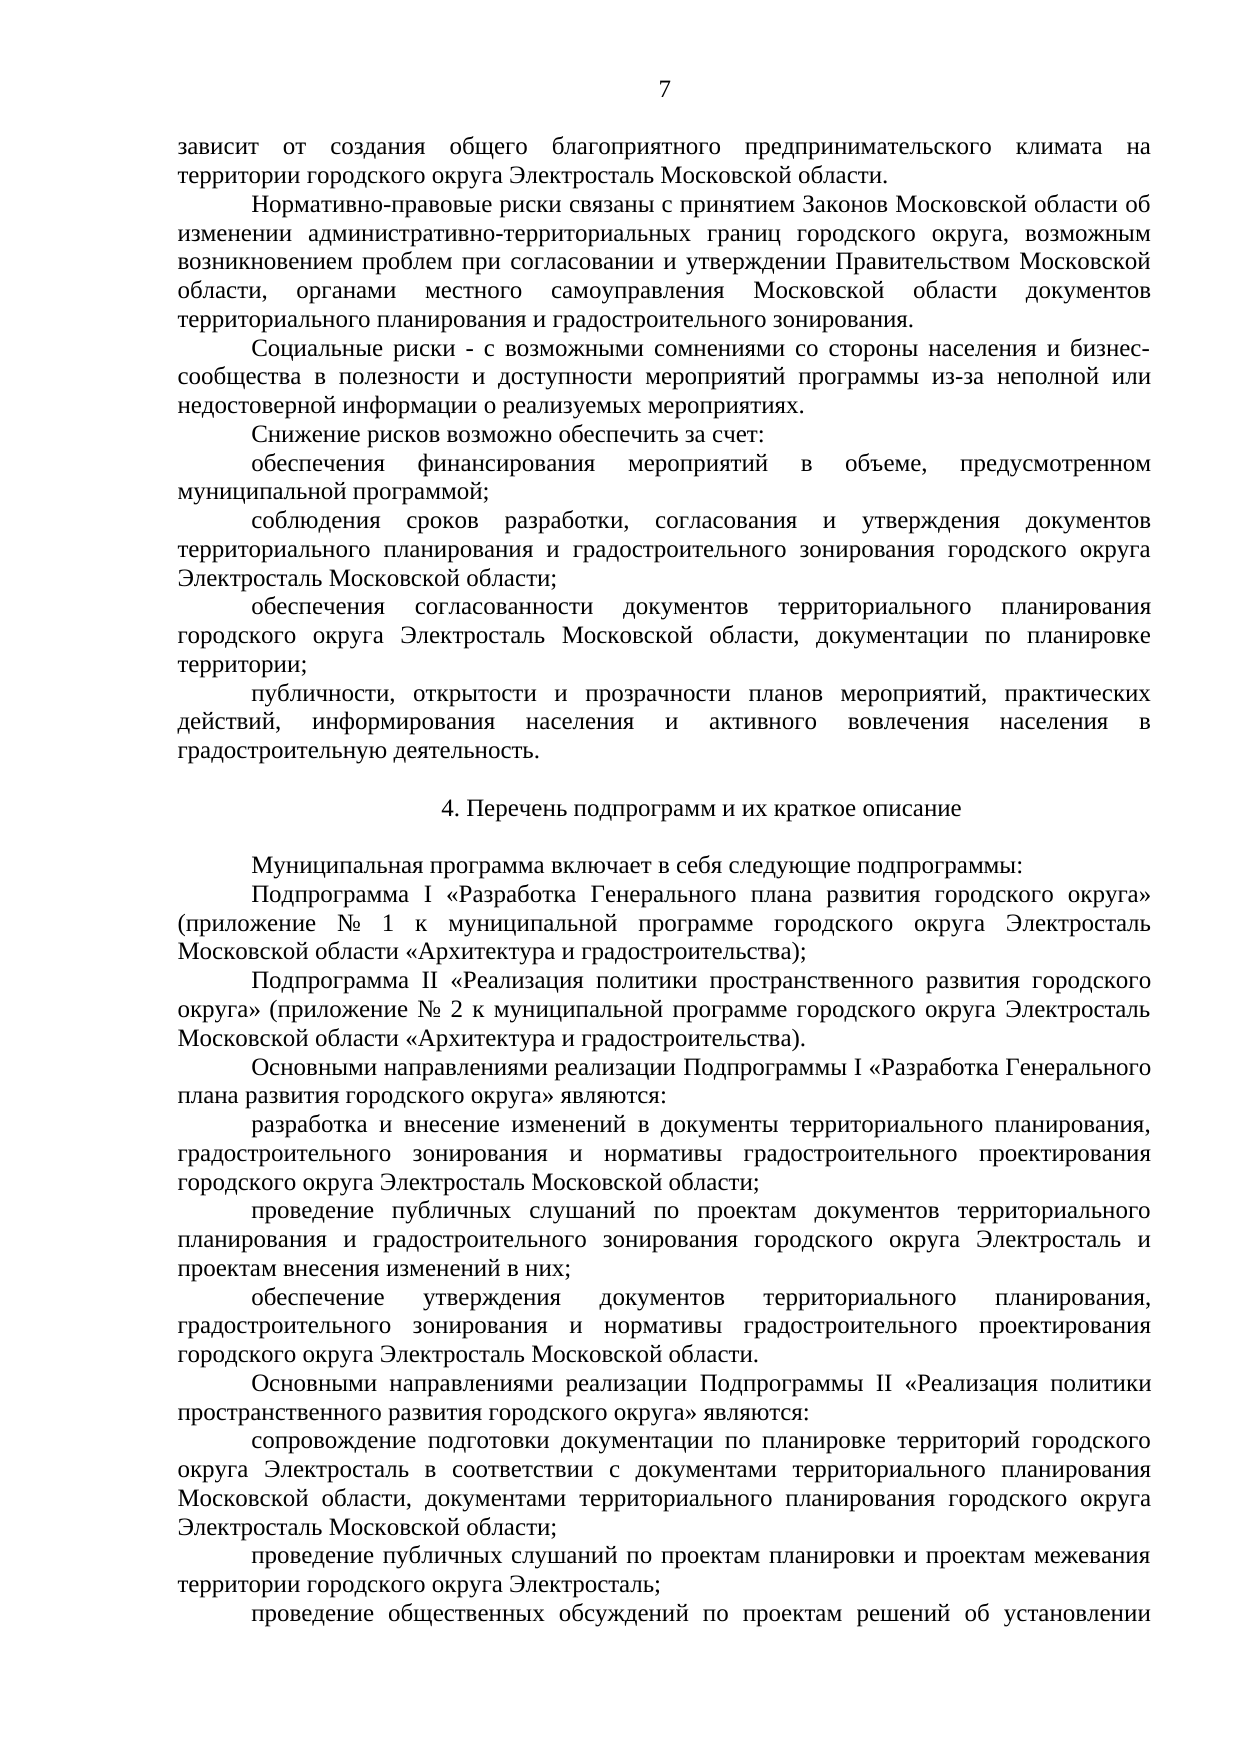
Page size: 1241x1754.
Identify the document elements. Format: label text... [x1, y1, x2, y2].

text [177, 1598, 1152, 1627]
text Основными направлениями реализации Подпрограммы II «Реализация политики пространственного развития городского округа» являются: [177, 1368, 1152, 1425]
text Социальные риски - с возможными сомнениями со стороны населения и бизнес-сообщества в полезности и доступности мероприятий программы из-за неполной или недостоверной информации о реализуемых мероприятиях. [177, 333, 1152, 419]
text сопровождение подготовки документации по планировке территорий городского округа Электросталь в соответствии с документами территориального планирования Московской области, документами территориального планирования городского округа Электросталь Московской области; [177, 1425, 1152, 1540]
text Основными направлениями реализации Подпрограммы I «Разработка Генерального плана развития городского округа» являются: [177, 1052, 1152, 1109]
text обеспечения согласованности документов территориального планирования городского округа Электросталь Московской области, документации по планировке территории; [177, 591, 1152, 678]
text проведение публичных слушаний по проектам планировки и проектам межевания территории городского округа Электросталь; [177, 1540, 1152, 1598]
text разработка и внесение изменений в документы территориального планирования, градостроительного зонирования и нормативы градостроительного проектирования городского округа Электросталь Московской области; [177, 1109, 1152, 1195]
text Подпрограмма II «Реализация политики пространственного развития городского округа» (приложение № 2 к муниципальной программе городского округа Электросталь Московской области «Архитектура и градостроительства). [177, 965, 1152, 1052]
text обеспечения финансирования мероприятий в объеме, предусмотренном муниципальной программой; [177, 448, 1152, 505]
text публичности, открытости и прозрачности планов мероприятий, практических действий, информирования населения и активного вовлечения населения в градостроительную деятельность. [177, 678, 1152, 764]
text Нормативно-правовые риски связаны с принятием Законов Московской области об изменении административно-территориальных границ городского округа, возможным возникновением проблем при согласовании и утверждении Правительством Московской области, органами местного самоуправления Московской области документов территориального планирования и градостроительного зонирования. [177, 189, 1152, 333]
text 4. Перечень подпрограмм и их краткое описание [177, 793, 1152, 821]
text проведение публичных слушаний по проектам документов территориального планирования и градостроительного зонирования городского округа Электросталь и проектам внесения изменений в них; [177, 1195, 1152, 1282]
text Муниципальная программа включает в себя следующие подпрограммы: [177, 850, 1152, 879]
text Снижение рисков возможно обеспечить за счет: [177, 419, 1152, 448]
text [177, 131, 1152, 189]
text соблюдения сроков разработки, согласования и утверждения документов территориального планирования и градостроительного зонирования городского округа Электросталь Московской области; [177, 505, 1152, 591]
text Подпрограмма I «Разработка Генерального плана развития городского округа» (приложение № 1 к муниципальной программе городского округа Электросталь Московской области «Архитектура и градостроительства); [177, 879, 1152, 965]
text обеспечение утверждения документов территориального планирования, градостроительного зонирования и нормативы градостроительного проектирования городского округа Электросталь Московской области. [177, 1282, 1152, 1368]
